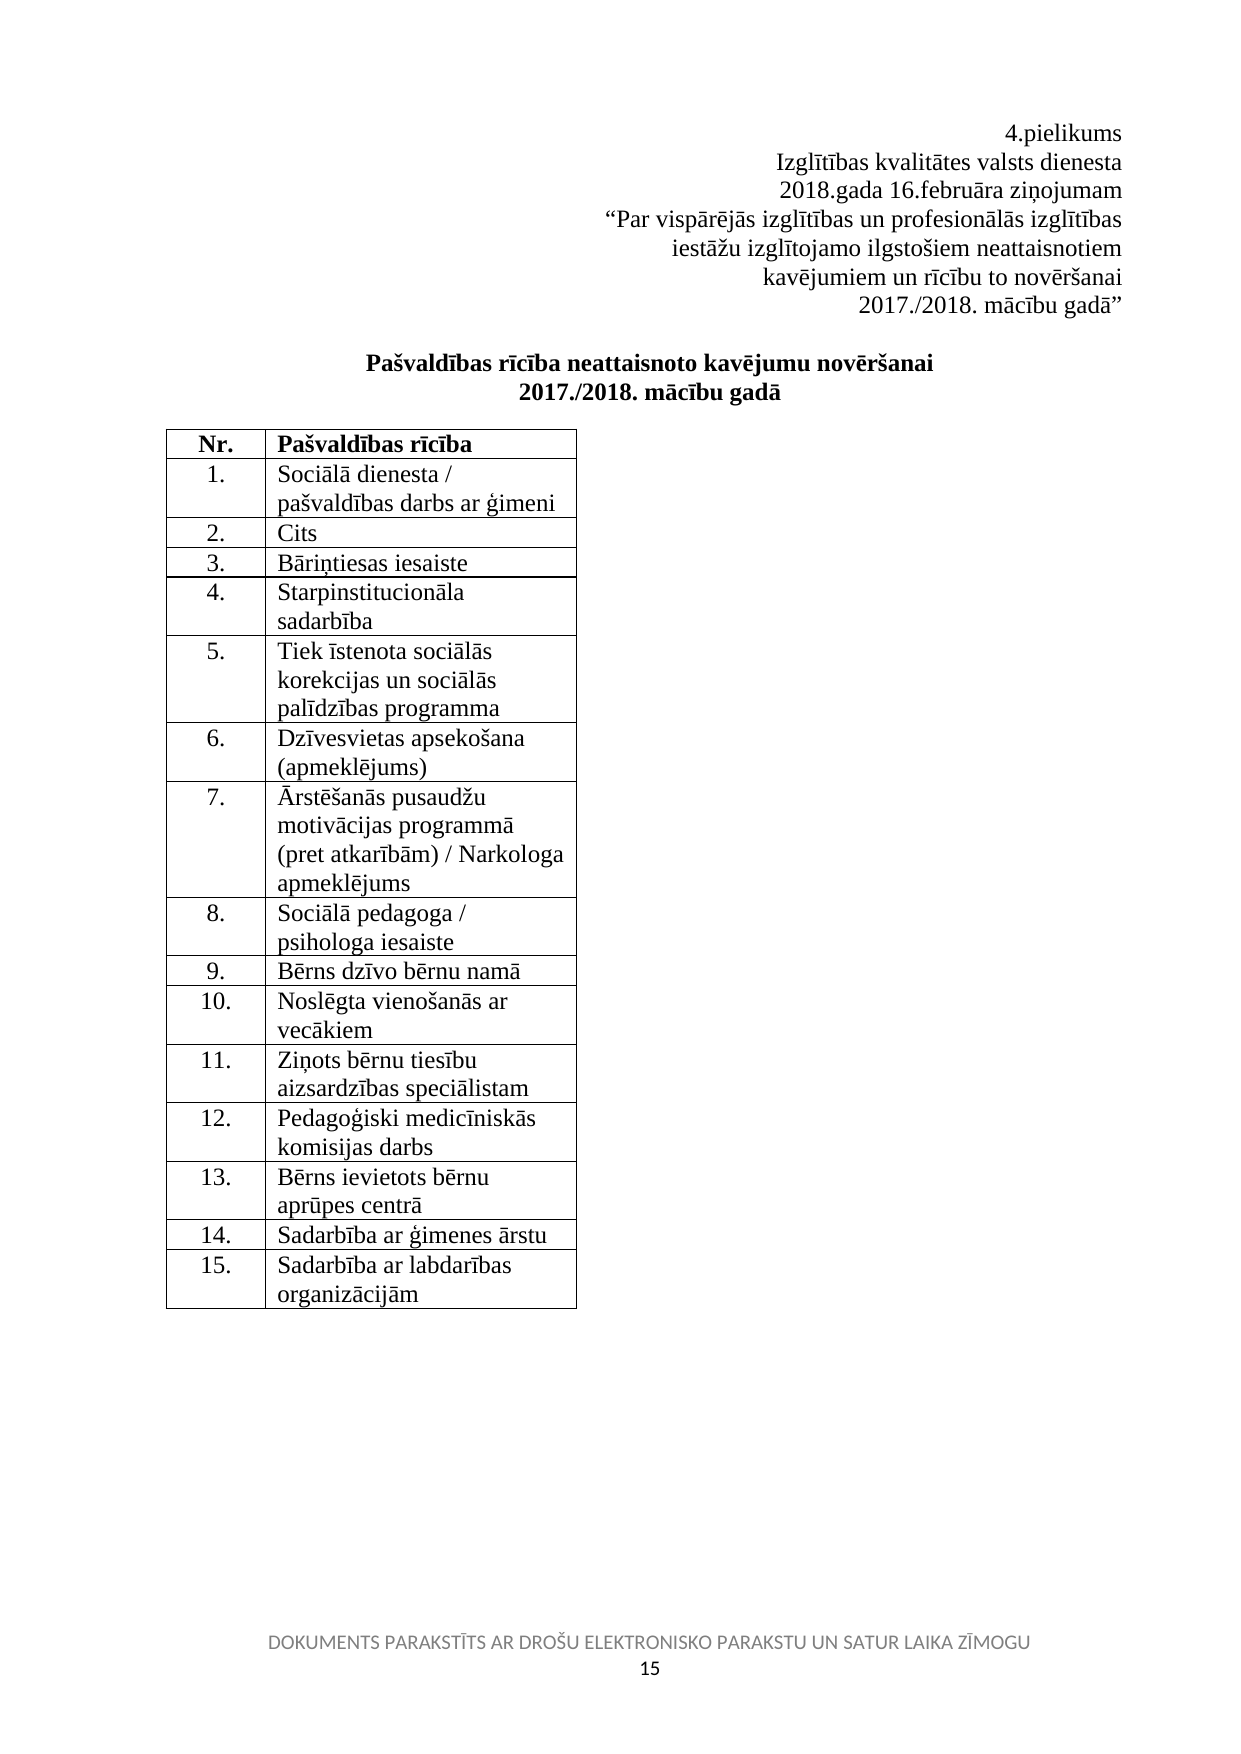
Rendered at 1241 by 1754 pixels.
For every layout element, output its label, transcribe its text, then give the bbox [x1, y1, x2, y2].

table_cell Bērns dzīvo bērnu namā [266, 956, 576, 985]
text 2017./2018. mācību gadā [177, 377, 1122, 406]
table_cell Noslēgta vienošanās ar vecākiem [266, 986, 576, 1044]
table_cell Bērns ievietots bērnu aprūpes centrā [266, 1162, 576, 1219]
text 2017./2018. mācību gadā” [177, 291, 1122, 319]
table_cell 7. [167, 782, 265, 897]
table_cell Sadarbība ar ģimenes ārstu [266, 1220, 576, 1249]
text Pašvaldības rīcība neattaisnoto kavējumu novēršanai [177, 348, 1122, 377]
table_cell Cits [266, 518, 576, 547]
table_cell Pedagoģiski medicīniskās komisijas darbs [266, 1103, 576, 1161]
table_cell Sociālā pedagoga / psihologa iesaiste [266, 898, 576, 955]
table_cell 5. [167, 636, 265, 722]
table_cell 12. [167, 1103, 265, 1161]
text 2018.gada 16.februāra ziņojumam [177, 176, 1122, 204]
table_cell 4. [167, 578, 265, 635]
text 4.pielikums [177, 118, 1122, 147]
table_cell Sadarbība ar labdarības organizācijām [266, 1250, 576, 1308]
table_cell 10. [167, 986, 265, 1044]
table_cell Sociālā dienesta / pašvaldības darbs ar ģimeni [266, 459, 576, 517]
table_cell 9. [167, 956, 265, 985]
table_cell Bāriņtiesas iesaiste [266, 548, 576, 576]
table_cell Dzīvesvietas apsekošana (apmeklējums) [266, 723, 576, 781]
table_header Nr. [167, 430, 265, 458]
table_cell 3. [167, 548, 265, 576]
table_cell 15. [167, 1250, 265, 1308]
text iestāžu izglītojamo ilgstošiem neattaisnotiem [177, 233, 1122, 262]
table_cell 11. [167, 1045, 265, 1102]
text kavējumiem un rīcību to novēršanai [177, 262, 1122, 291]
table_cell Tiek īstenota sociālās korekcijas un sociālās palīdzības programma [266, 636, 576, 722]
table_cell 1. [167, 459, 265, 517]
table_cell 2. [167, 518, 265, 547]
table_cell 8. [167, 898, 265, 955]
table_cell 13. [167, 1162, 265, 1219]
text “Par vispārējās izglītības un profesionālās izglītības [177, 204, 1122, 233]
text Izglītības kvalitātes valsts dienesta [177, 147, 1122, 176]
table_cell Ārstēšanās pusaudžu motivācijas programmā (pret atkarībām) / Narkologa apmeklējums [266, 782, 576, 897]
table_cell Starpinstitucionāla sadarbība [266, 578, 576, 635]
table_cell 6. [167, 723, 265, 781]
table_cell 14. [167, 1220, 265, 1249]
table_header Pašvaldības rīcība [266, 430, 576, 458]
table_cell Ziņots bērnu tiesību aizsardzības speciālistam [266, 1045, 576, 1102]
